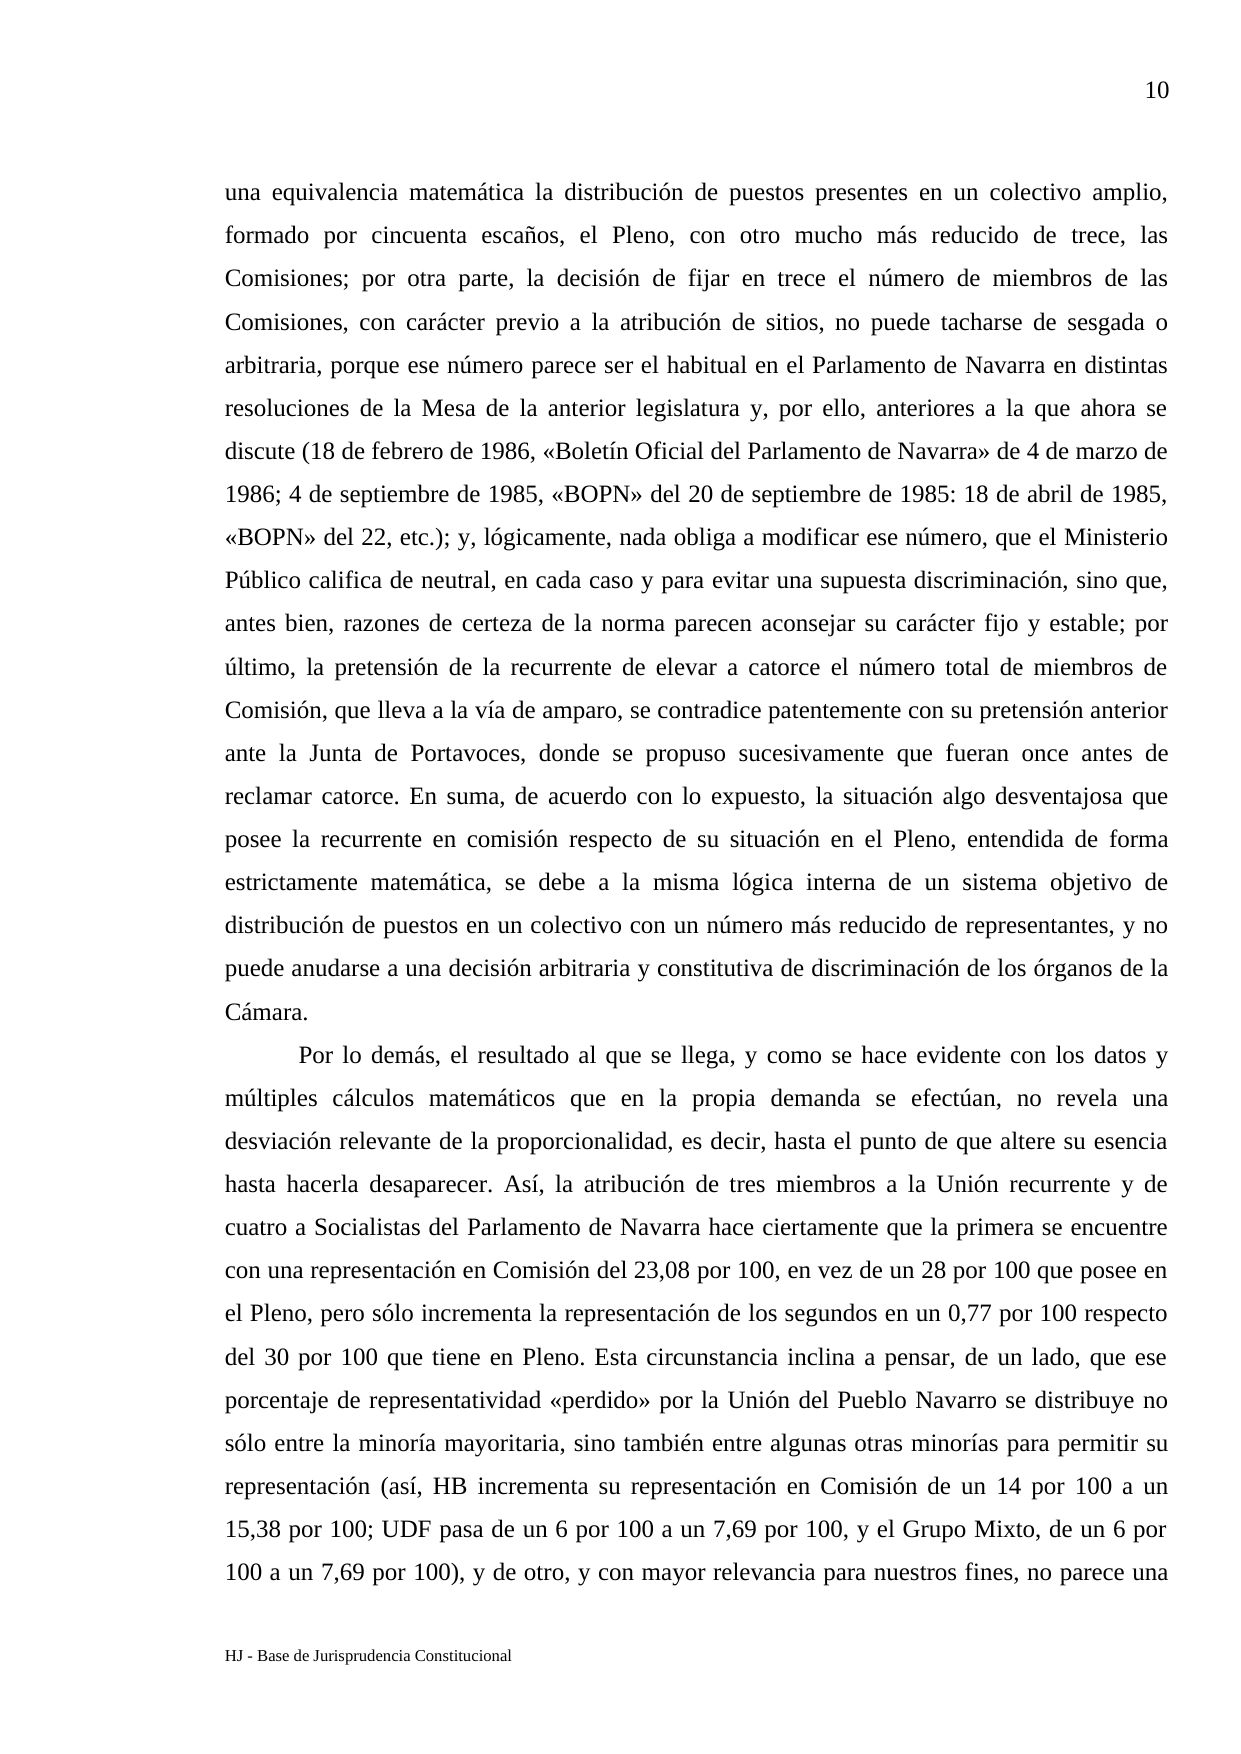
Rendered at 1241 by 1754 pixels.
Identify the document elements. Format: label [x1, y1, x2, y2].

text [224, 177, 1169, 1025]
text [224, 1040, 1169, 1586]
